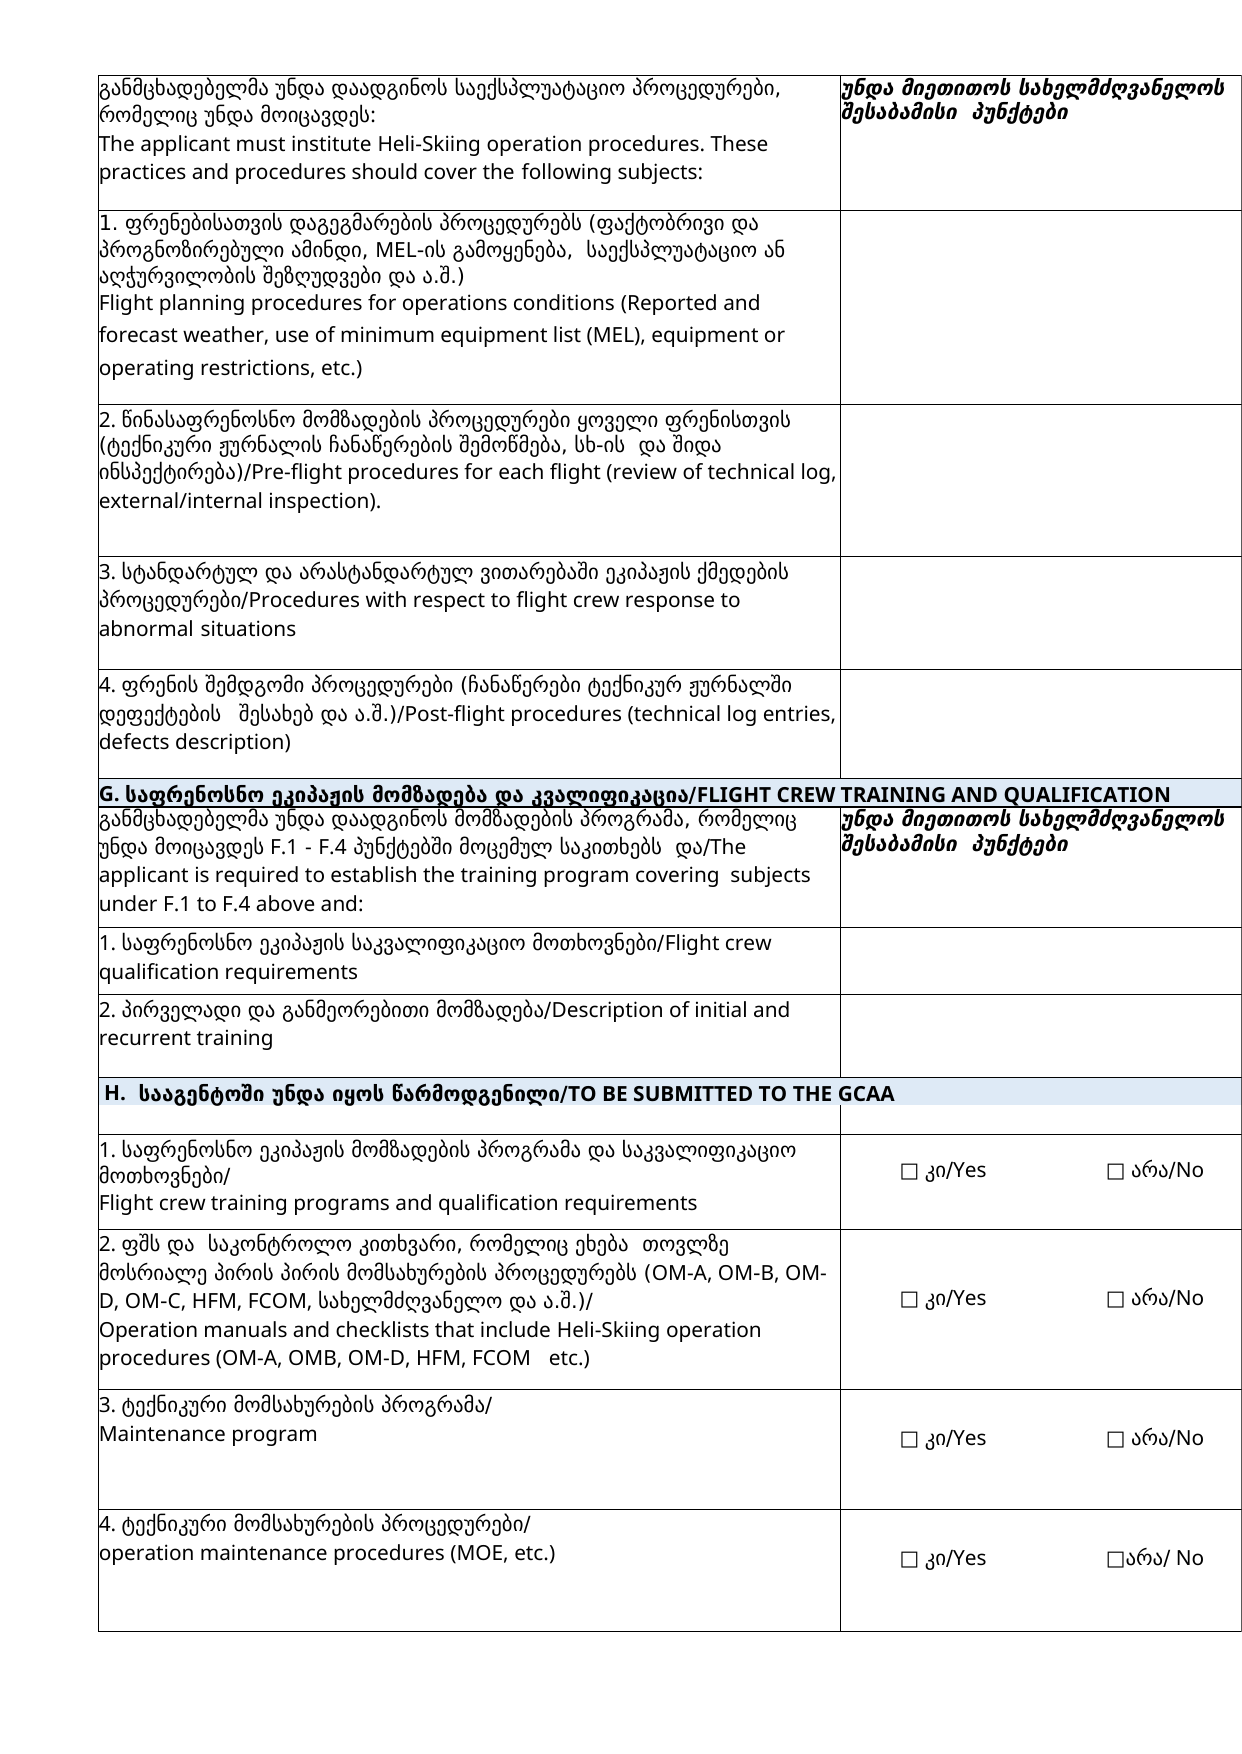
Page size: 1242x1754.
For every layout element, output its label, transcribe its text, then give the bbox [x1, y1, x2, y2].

table_cell [841, 928, 1241, 994]
table_cell □ კი/Yes □ არა/No [841, 1230, 1241, 1389]
table_cell განმცხადებელმა უნდა დაადგინოს მომზადების პროგრამა, რომელიც უნდა მოიცავდეს F.1 - F.4 პუნქტებში მოცემულ საკითხებს და/The applicant is required to establish the training program covering subjects under F.1 to F.4 above and: [99, 808, 840, 927]
table_cell განმცხადებელმა უნდა დაადგინოს საექსპლუატაციო პროცედურები, რომელიც უნდა მოიცავდეს: The applicant must institute Heli-Skiing operation procedures. These practices and procedures should cover the following subjects: [99, 76, 840, 210]
table_cell [841, 995, 1241, 1077]
table_cell G. საფრენოსნო ეკიპაჟის მომზადება და კვალიფიკაცია/FLIGHT CREW TRAINING AND QUALIFICATION [99, 779, 1241, 806]
table_cell H. სააგენტოში უნდა იყოს წარმოდგენილი/TO BE SUBMITTED TO THE GCAA [99, 1078, 1241, 1105]
table_cell [841, 405, 1241, 556]
table_cell 1. საფრენოსნო ეკიპაჟის მომზადების პროგრამა და საკვალიფიკაციო მოთხოვნები/ Flight crew training programs and qualification requirements [99, 1135, 840, 1228]
table_cell □ კი/Yes □არა/ No [841, 1510, 1241, 1631]
table_cell 4. ტექნიკური მომსახურების პროცედურები/ operation maintenance procedures (MOE, etc.) [99, 1510, 840, 1631]
table_cell უნდა მიეთითოს სახელმძღვანელოს შესაბამისი პუნქტები [841, 808, 1241, 927]
table_cell 3. ტექნიკური მომსახურების პროგრამა/ Maintenance program [99, 1390, 840, 1508]
table_cell [99, 1105, 840, 1134]
table_cell □ კი/Yes □ არა/No [841, 1390, 1241, 1508]
table_cell [841, 670, 1241, 778]
table_cell 2. წინასაფრენოსნო მომზადების პროცედურები ყოველი ფრენისთვის (ტექნიკური ჟურნალის ჩანაწერების შემოწმება, სხ-ის და შიდა ინსპექტირება)/Pre-flight procedures for each flight (review of technical log, external/internal inspection). [99, 405, 840, 556]
table_cell [841, 557, 1241, 669]
table_cell [841, 211, 1241, 404]
table_cell 2. პირველადი და განმეორებითი მომზადება/Description of initial and recurrent training [99, 995, 840, 1077]
table_cell 3. სტანდარტულ და არასტანდარტულ ვითარებაში ეკიპაჟის ქმედების პროცედურები/Procedures with respect to flight crew response to abnormal situations [99, 557, 840, 669]
table_cell 1. ფრენებისათვის დაგეგმარების პროცედურებს (ფაქტობრივი და პროგნოზირებული ამინდი, MEL-ის გამოყენება, საექსპლუატაციო ან აღჭურვილობის შეზღუდვები და ა.შ.) Flight planning procedures for operations conditions (Reported and forecast weather, use of minimum equipment list (MEL), equipment or operating restrictions, etc.) [99, 211, 840, 404]
table_cell 2. ფშს და საკონტროლო კითხვარი, რომელიც ეხება თოვლზე მოსრიალე პირის პირის მომსახურების პროცედურებს (OM-A, OM-B, OM-D, OM-C, HFM, FCOM, სახელმძღვანელო და ა.შ.)/ Operation manuals and checklists that include Heli-Skiing operation procedures (OM-A, OMB, OM-D, HFM, FCOM etc.) [99, 1230, 840, 1389]
table_cell □ კი/Yes □ არა/No [841, 1135, 1241, 1228]
table_cell 1. საფრენოსნო ეკიპაჟის საკვალიფიკაციო მოთხოვნები/Flight crew qualification requirements [99, 928, 840, 994]
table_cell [841, 76, 1241, 210]
table_cell [841, 1105, 1241, 1134]
table_cell 4. ფრენის შემდგომი პროცედურები (ჩანაწერები ტექნიკურ ჟურნალში დეფექტების შესახებ და ა.შ.)/Post-flight procedures (technical log entries, defects description) [99, 670, 840, 778]
